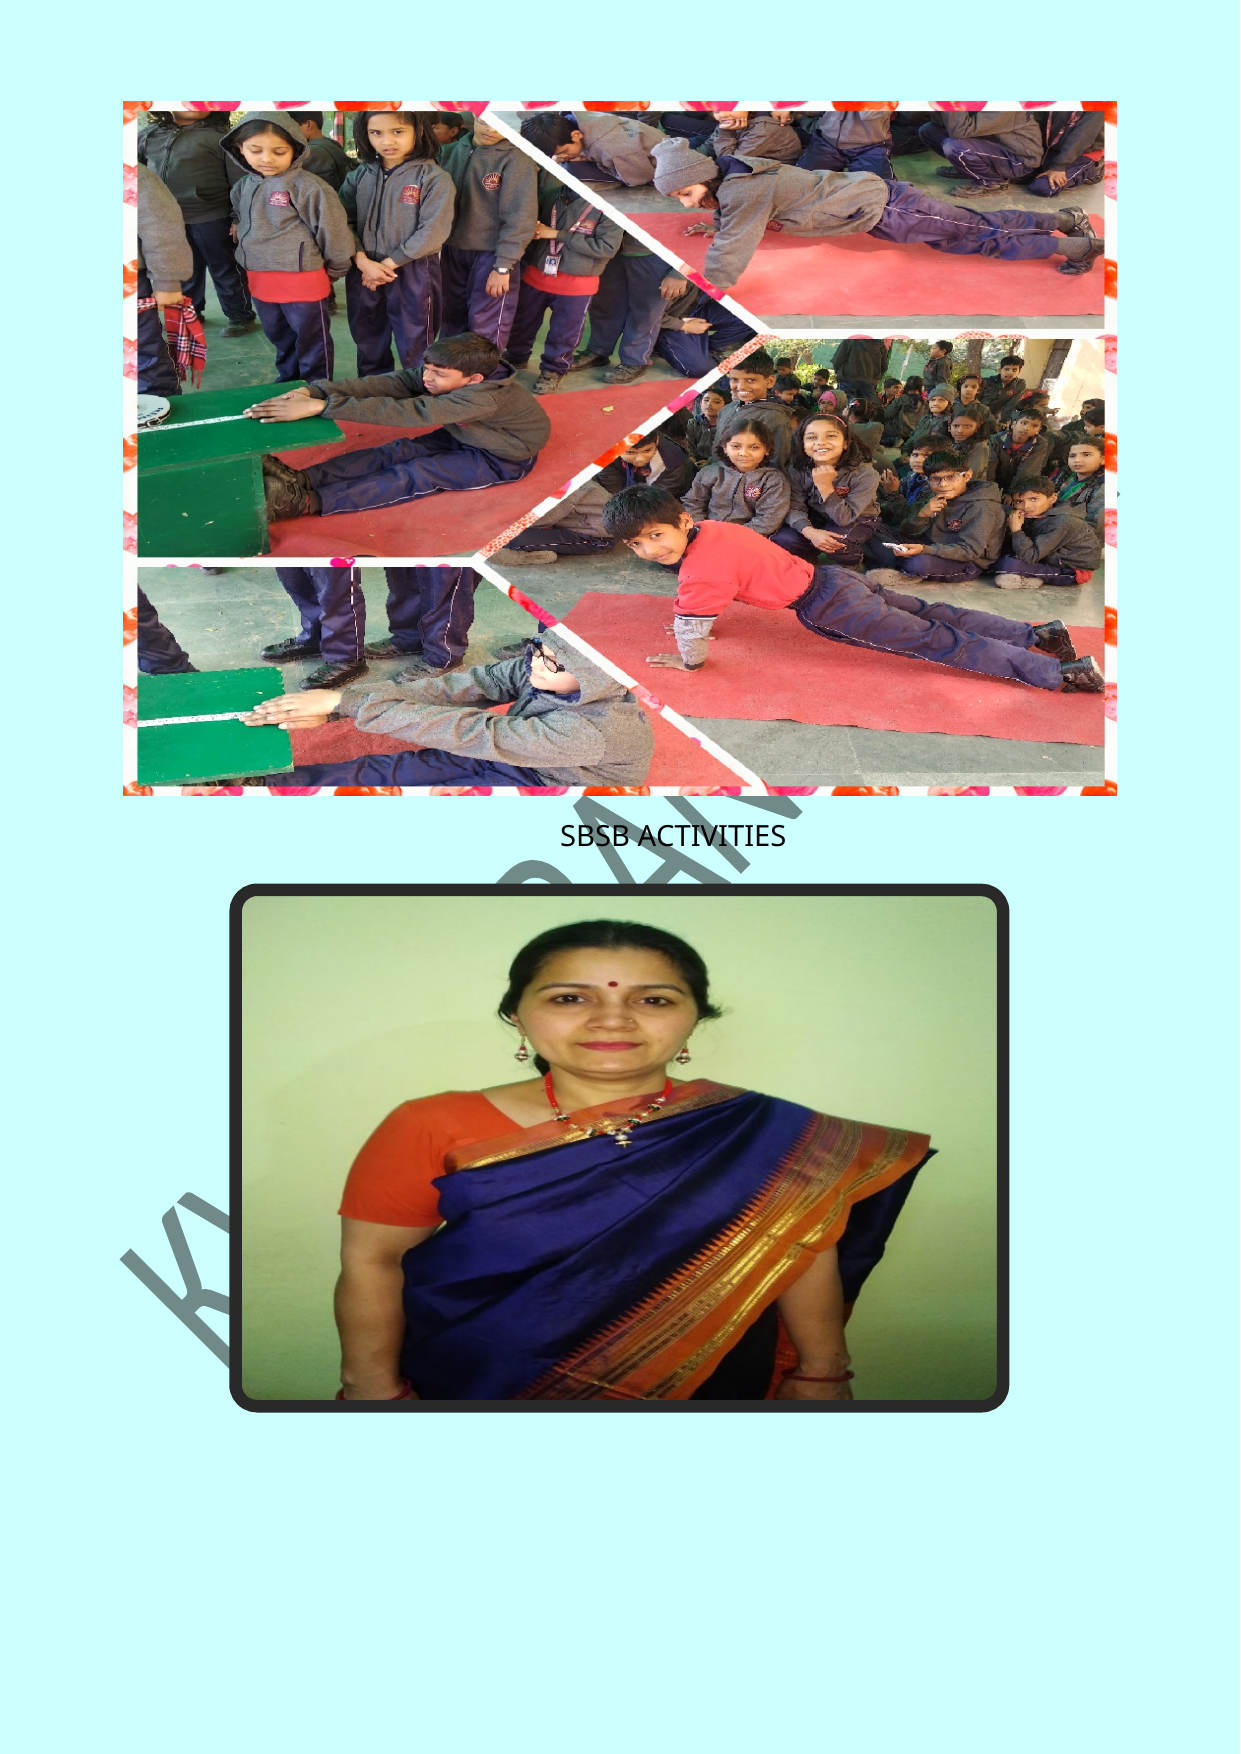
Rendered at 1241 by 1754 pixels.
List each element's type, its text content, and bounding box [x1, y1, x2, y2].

picture [123, 101, 1118, 796]
picture [242, 897, 996, 1400]
text SBSB ACTIVITIES [75, 815, 1165, 854]
